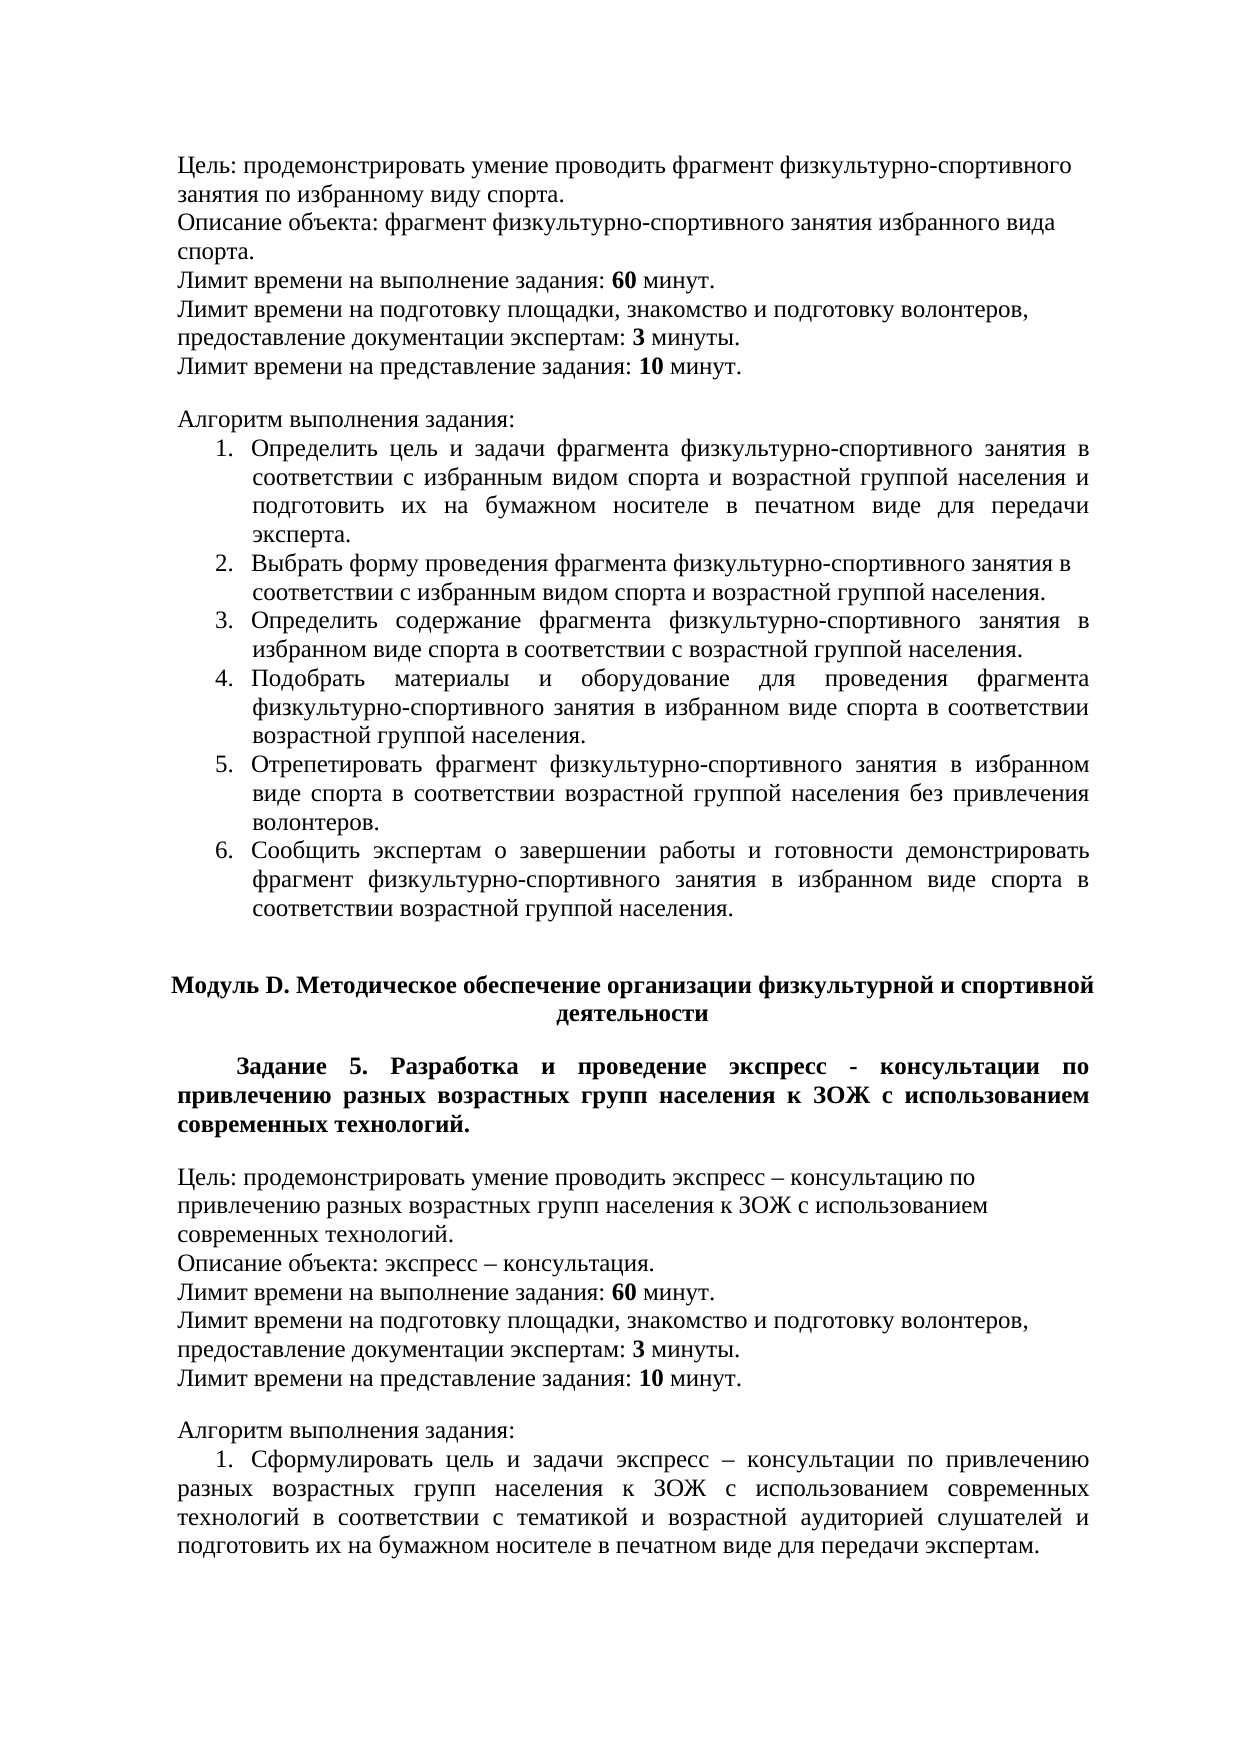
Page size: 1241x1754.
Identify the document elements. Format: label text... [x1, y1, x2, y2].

list Подобрать материалы и оборудование для проведения фрагмента физкультурно-спортивного занятия в избранном виде спорта в соответствии возрастной группой населения. [215, 663, 1090, 749]
list Определить цель и задачи фрагмента физкультурно-спортивного занятия в соответствии с избранным видом спорта и возрастной группой населения и подготовить их на бумажном носителе в печатном виде для передачи эксперта. [215, 433, 1090, 548]
text Алгоритм выполнения задания: [177, 404, 1090, 433]
list Сформулировать цель и задачи экспресс – консультации по привлечению разных возрастных групп населения к ЗОЖ с использованием современных технологий в соответствии с тематикой и возрастной аудиторией слушателей и подготовить их на бумажном носителе в печатном виде для передачи экспертам. [177, 1444, 1090, 1559]
list Определить содержание фрагмента физкультурно-спортивного занятия в избранном виде спорта в соответствии с возрастной группой населения. [215, 605, 1090, 663]
text Цель: продемонстрировать умение проводить экспресс – консультацию по привлечению разных возрастных групп населения к ЗОЖ с использованием современных технологий. [177, 1162, 1090, 1248]
text Лимит времени на подготовку площадки, знакомство и подготовку волонтеров, предоставление документации экспертам: 3 минуты. [177, 1305, 1090, 1363]
text Лимит времени на подготовку площадки, знакомство и подготовку волонтеров, предоставление документации экспертам: 3 минуты. [177, 294, 1090, 351]
text Задание 5. Разработка и проведение экспресс - консультации по привлечению разных возрастных групп населения к ЗОЖ с использованием современных технологий. [177, 1051, 1090, 1137]
list Выбрать форму проведения фрагмента физкультурно-спортивного занятия в соответствии с избранным видом спорта и возрастной группой населения. [215, 548, 1090, 605]
text Лимит времени на выполнение задания: 60 минут. [177, 1277, 1090, 1305]
text Алгоритм выполнения задания: [177, 1416, 1090, 1444]
text Цель: продемонстрировать умение проводить фрагмент физкультурно-спортивного занятия по избранному виду спорта. [177, 150, 1090, 207]
text Описание объекта: фрагмент физкультурно-спортивного занятия избранного вида спорта. [177, 207, 1090, 265]
text Лимит времени на представление задания: 10 минут. [177, 351, 1090, 380]
list Отрепетировать фрагмент физкультурно-спортивного занятия в избранном виде спорта в соответствии возрастной группой населения без привлечения волонтеров. [215, 749, 1090, 835]
text Лимит времени на выполнение задания: 60 минут. [177, 265, 1090, 294]
text Модуль D. Методическое обеспечение организации физкультурной и спортивной деятельности [150, 970, 1115, 1027]
text Описание объекта: экспресс – консультация. [177, 1248, 1090, 1277]
text Лимит времени на представление задания: 10 минут. [177, 1363, 1090, 1392]
list Сообщить экспертам о завершении работы и готовности демонстрировать фрагмент физкультурно-спортивного занятия в избранном виде спорта в соответствии возрастной группой населения. [215, 835, 1090, 922]
